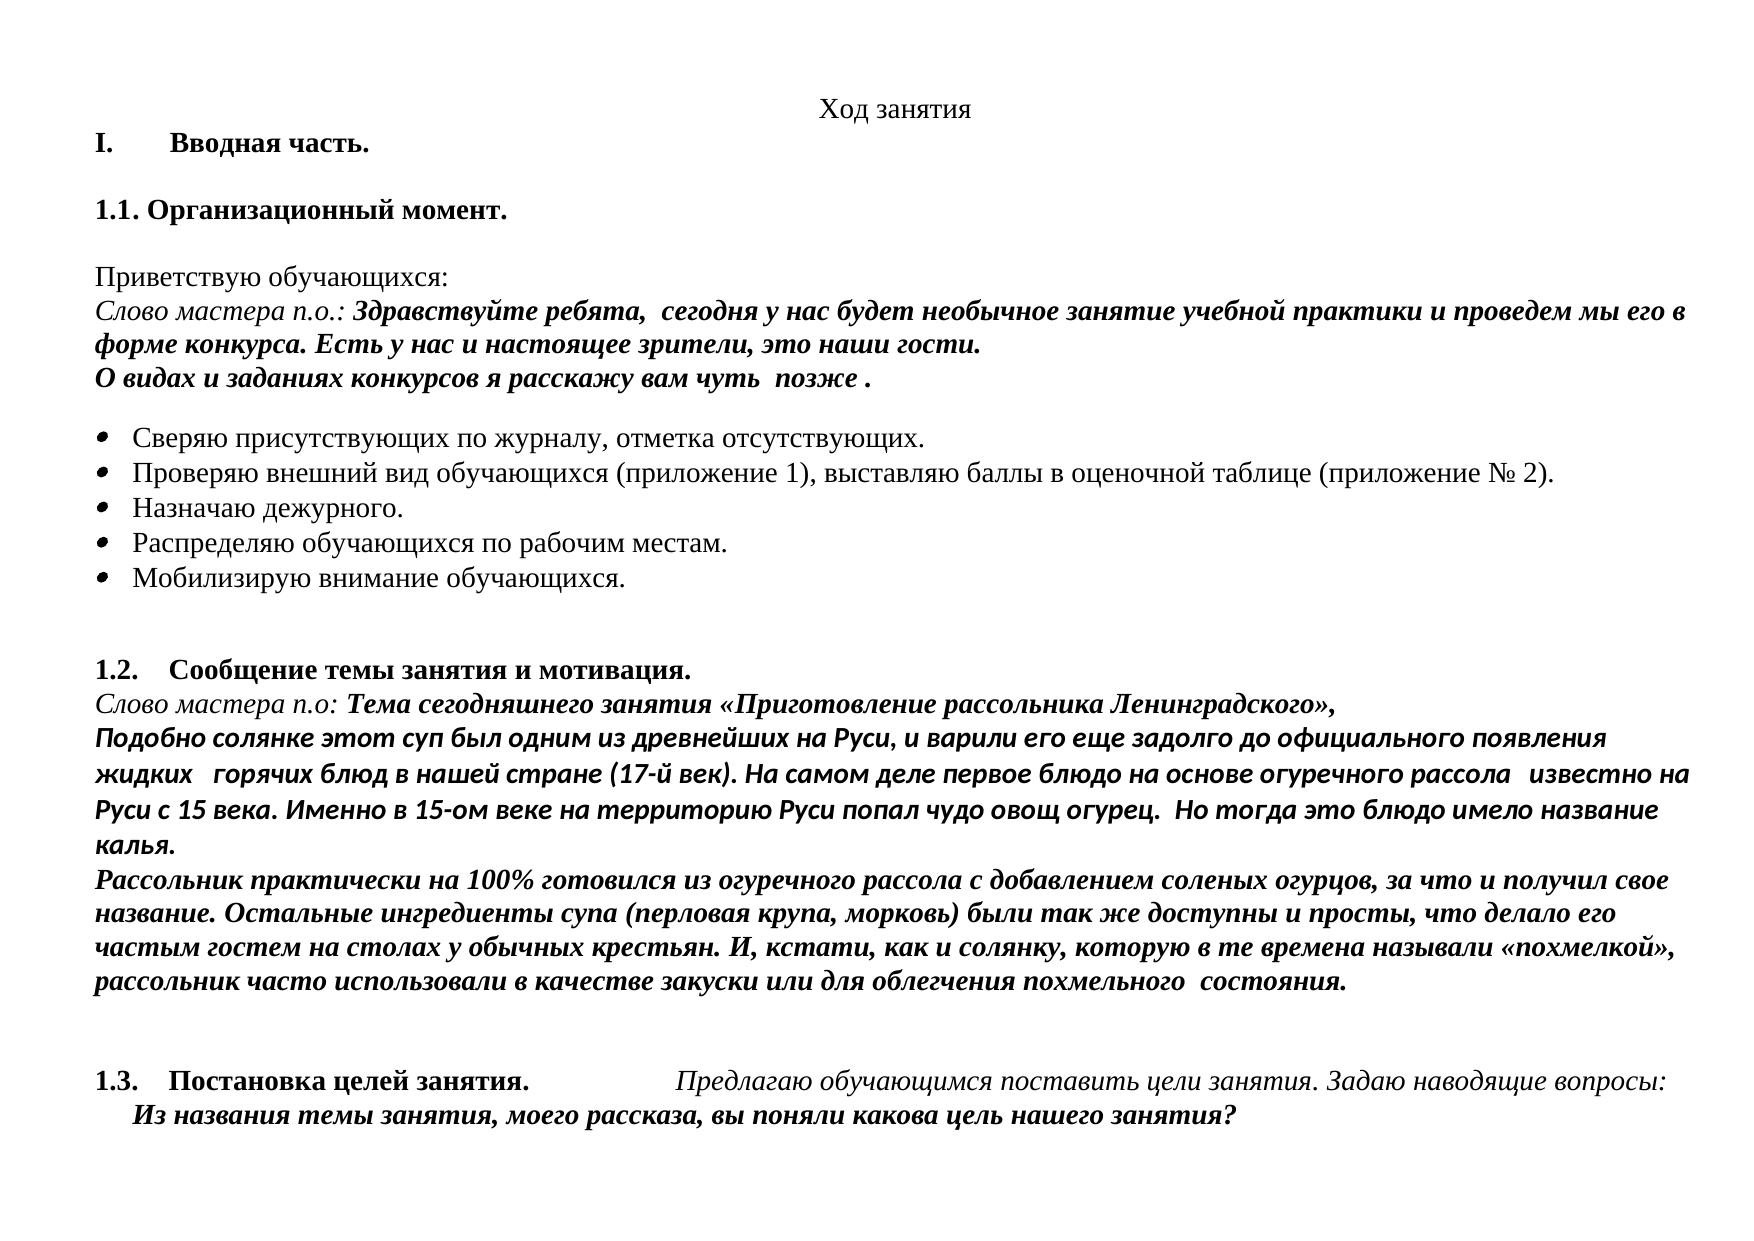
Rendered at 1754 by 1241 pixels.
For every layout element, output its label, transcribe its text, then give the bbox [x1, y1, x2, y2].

list Сверяю присутствующих по журналу, отметка отсутствующих. [94, 418, 1695, 453]
text Рассольник практически на 100% готовился из огуречного рассола с добавлением соленых огурцов, за что и получил свое название. Остальные ингредиенты супа (перловая крупа, морковь) были так же доступны и просты, что делало его частым гостем на столах у обычных крестьян. И, кстати, как и солянку, которую в те времена называли «похмелкой», рассольник часто использовали в качестве закуски или для облегчения похмельного состояния. [94, 862, 1695, 996]
text Слово мастера п.о: Тема сегодняшнего занятия «Приготовление рассольника Ленинградского», [94, 686, 1695, 719]
list . Организационный момент. [94, 192, 1695, 226]
list Распределяю обучающихся по рабочим местам. [94, 524, 1695, 559]
text О видах и заданиях конкурсов я расскажу вам чуть позже . [94, 360, 1695, 393]
text Подобно солянке этот суп был одним из древнейших на Руси, и варили его еще задолго до официального появления жидких горячих блюд в нашей стране (17-й век). На самом деле первое блюдо на основе огуречного рассола известно на Руси с 15 века. Именно в 15-ом веке на территорию Руси попал чудо овощ огурец. Но тогда это блюдо имело название калья. [94, 719, 1695, 862]
list Мобилизирую внимание обучающихся. [94, 559, 1695, 594]
list Проверяю внешний вид обучающихся (приложение 1), выставляю баллы в оценочной таблице (приложение № 2). [94, 453, 1695, 488]
list Назначаю дежурного. [94, 488, 1695, 524]
list Сообщение темы занятия и мотивация. [94, 652, 1695, 686]
list Вводная часть. [94, 125, 1695, 158]
text Приветствую обучающихся: [94, 259, 1695, 293]
text Слово мастера п.о.: Здравствуйте ребята, сегодня у нас будет необычное занятие учебной практики и проведем мы его в форме конкурса. Есть у нас и настоящее зрители, это наши гости. [94, 293, 1695, 360]
text Ход занятия [94, 91, 1695, 125]
list Постановка целей занятия. Предлагаю обучающимся поставить цели занятия. Задаю наводящие вопросы: Из названия темы занятия, моего рассказа, вы поняли какова цель нашего занятия? [94, 1063, 1695, 1130]
